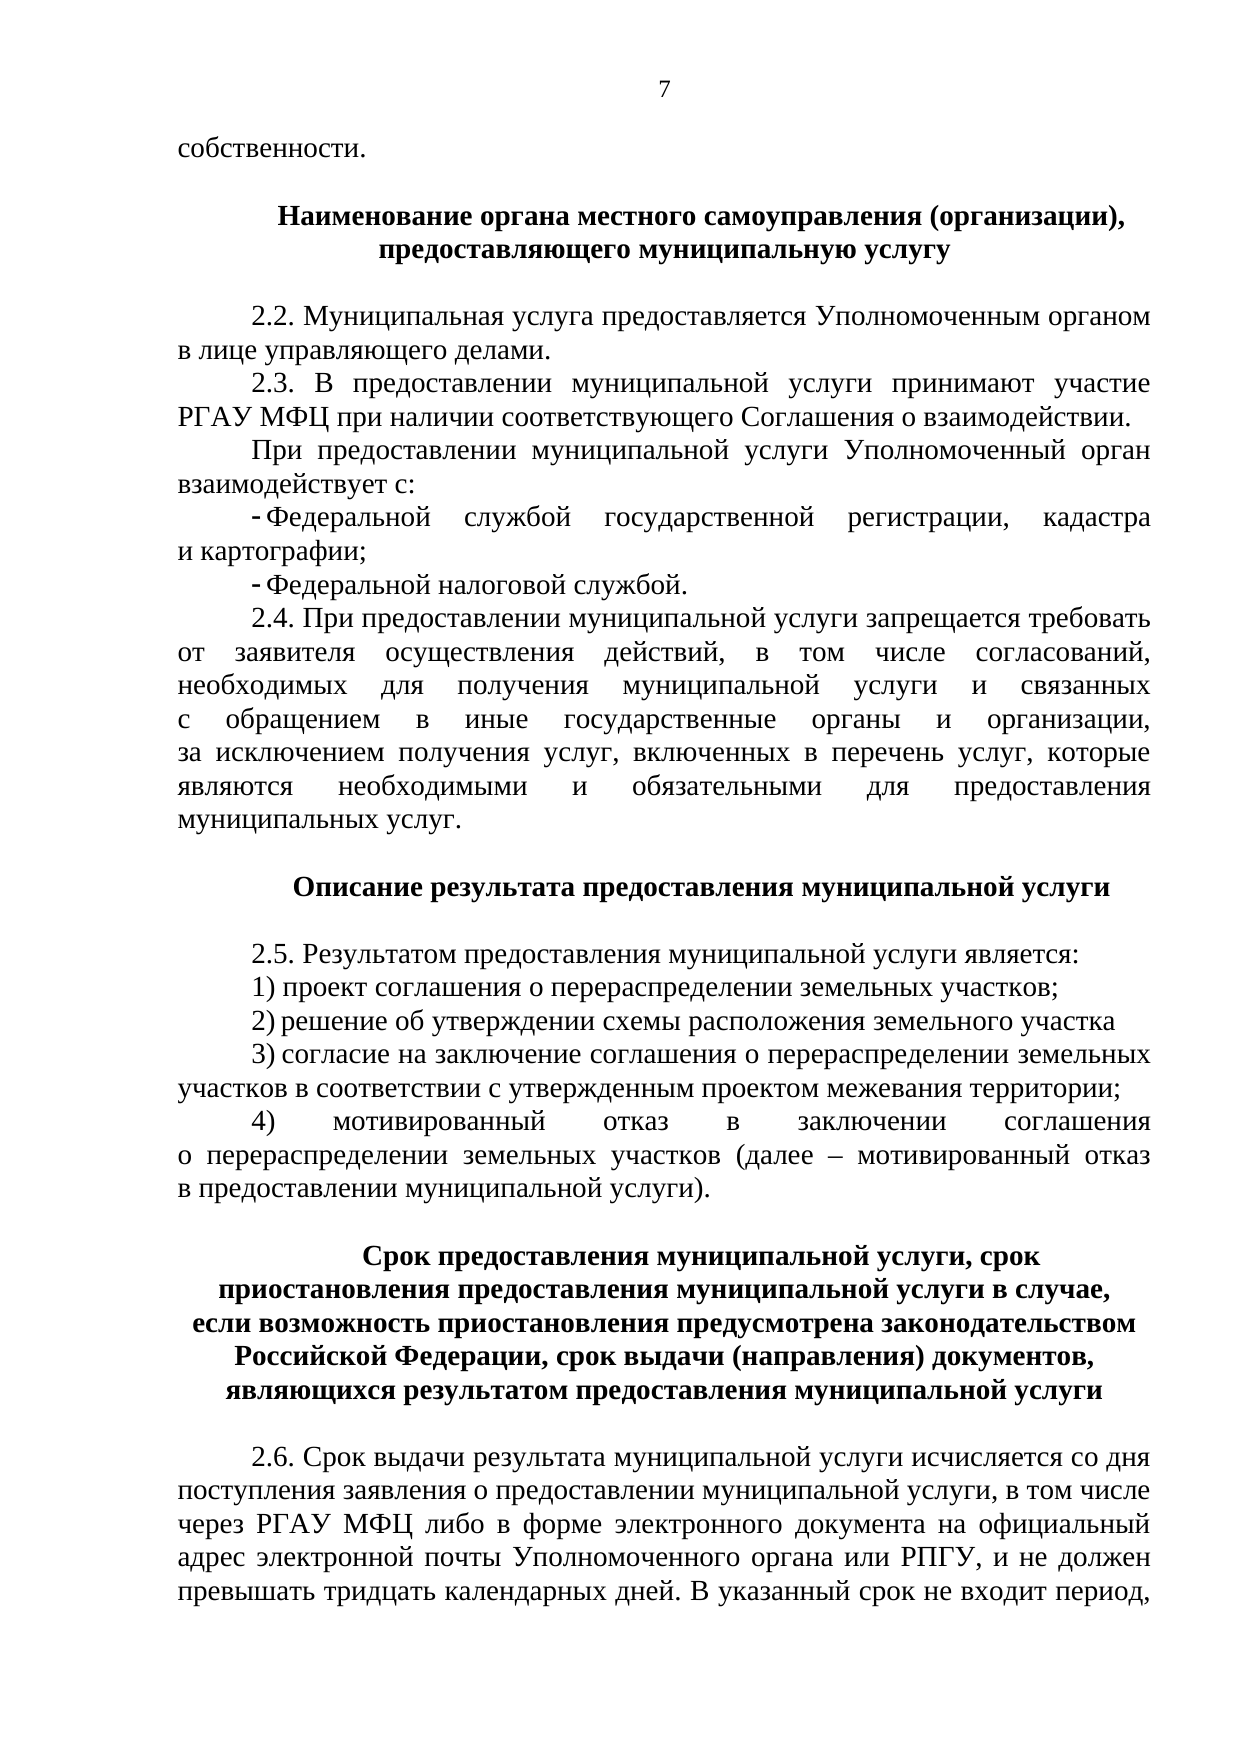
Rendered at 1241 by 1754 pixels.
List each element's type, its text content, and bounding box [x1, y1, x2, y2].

list Федеральной налоговой службой. [177, 567, 1152, 600]
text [177, 1439, 1152, 1607]
text 1) проект соглашения о перераспределении земельных участков; [177, 969, 1152, 1003]
text Наименование органа местного самоуправления (организации), предоставляющего муниципальную услугу [177, 198, 1152, 265]
list Федеральной службой государственной регистрации, кадастра и картографии; [177, 499, 1152, 567]
text Срок предоставления муниципальной услуги, срок приостановления предоставления муниципальной услуги в случае, если возможность приостановления предусмотрена законодательством Российской Федерации, срок выдачи (направления) документов, являющихся результатом предоставления муниципальной услуги [177, 1238, 1152, 1405]
text При предоставлении муниципальной услуги Уполномоченный орган взаимодействует с: [177, 432, 1152, 499]
text 2.4. При предоставлении муниципальной услуги запрещается требовать от заявителя осуществления действий, в том числе согласований, необходимых для получения муниципальной услуги и связанных с обращением в иные государственные органы и организации, за исключением получения услуг, включенных в перечень услуг, которые являются необходимыми и обязательными для предоставления муниципальных услуг. [177, 600, 1152, 835]
text 2) решение об утверждении схемы расположения земельного участка [177, 1003, 1152, 1036]
text 3) согласие на заключение соглашения о перераспределении земельных участков в соответствии с утвержденным проектом межевания территории; [177, 1036, 1152, 1103]
text 2.2. Муниципальная услуга предоставляется Уполномоченным органом в лице управляющего делами. [177, 298, 1152, 365]
text 2.3. В предоставлении муниципальной услуги принимают участие РГАУ МФЦ при наличии соответствующего Соглашения о взаимодействии. [177, 365, 1152, 432]
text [177, 131, 1152, 164]
text 2.5. Результатом предоставления муниципальной услуги является: [177, 936, 1152, 969]
text 4) мотивированный отказ в заключении соглашения о перераспределении земельных участков (далее – мотивированный отказ в предоставлении муниципальной услуги). [177, 1103, 1152, 1204]
text Описание результата предоставления муниципальной услуги [177, 869, 1152, 902]
